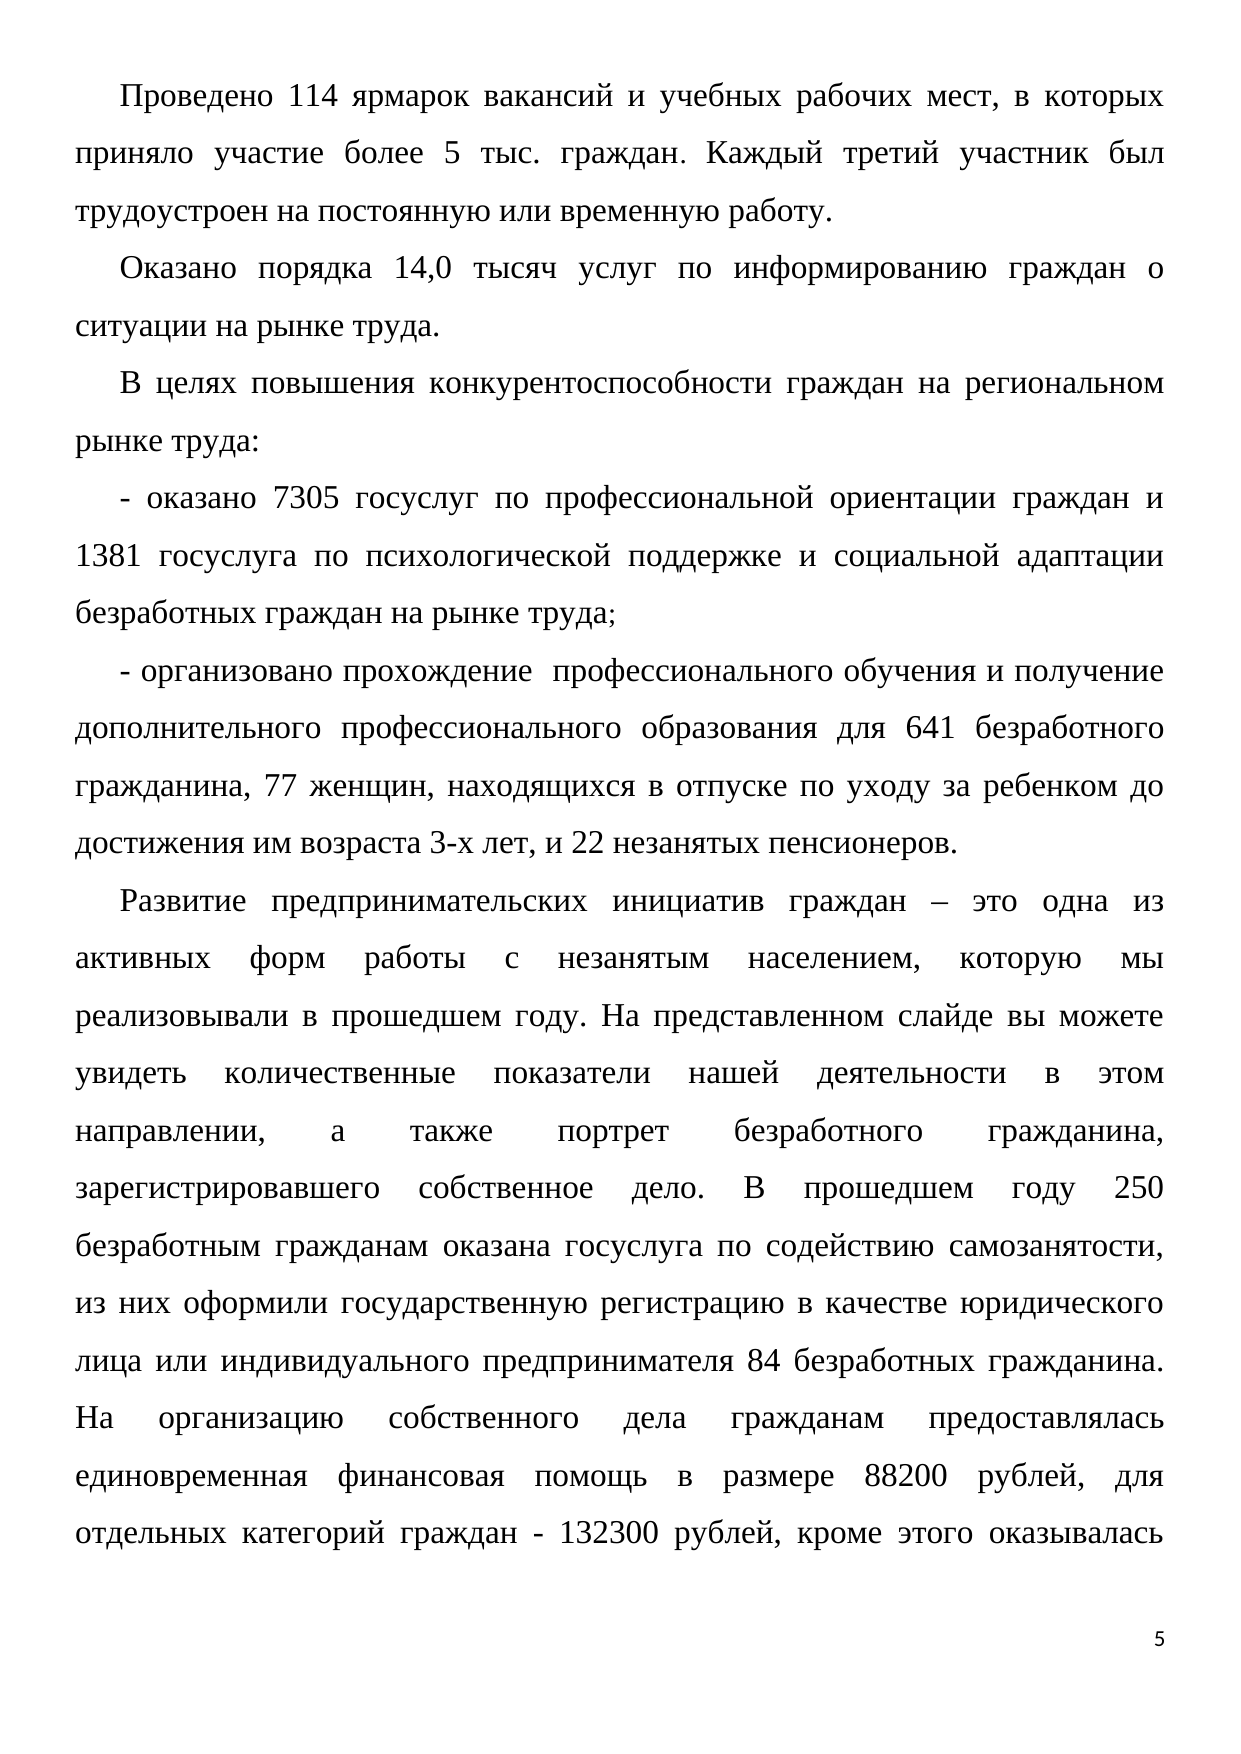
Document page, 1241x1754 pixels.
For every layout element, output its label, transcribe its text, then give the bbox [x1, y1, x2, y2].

text Проведено 114 ярмарок вакансий и учебных рабочих мест, в которых приняло участие более 5 тыс. граждан. Каждый третий участник был трудоустроен на постоянную или временную работу. [75, 75, 1165, 228]
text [75, 880, 1165, 1551]
text Оказано порядка 14,0 тысяч услуг по информированию граждан о ситуации на рынке труда. [75, 247, 1165, 343]
text - организовано прохождение профессионального обучения и получение дополнительного профессионального образования для 641 безработного гражданина, 77 женщин, находящихся в отпуске по уходу за ребенком до достижения им возраста 3-х лет, и 22 незанятых пенсионеров. [75, 650, 1165, 861]
text - оказано 7305 госуслуг по профессиональной ориентации граждан и 1381 госуслуга по психологической поддержке и социальной адаптации безработных граждан на рынке труда; [75, 477, 1165, 631]
text В целях повышения конкурентоспособности граждан на региональном рынке труда: [75, 362, 1165, 458]
